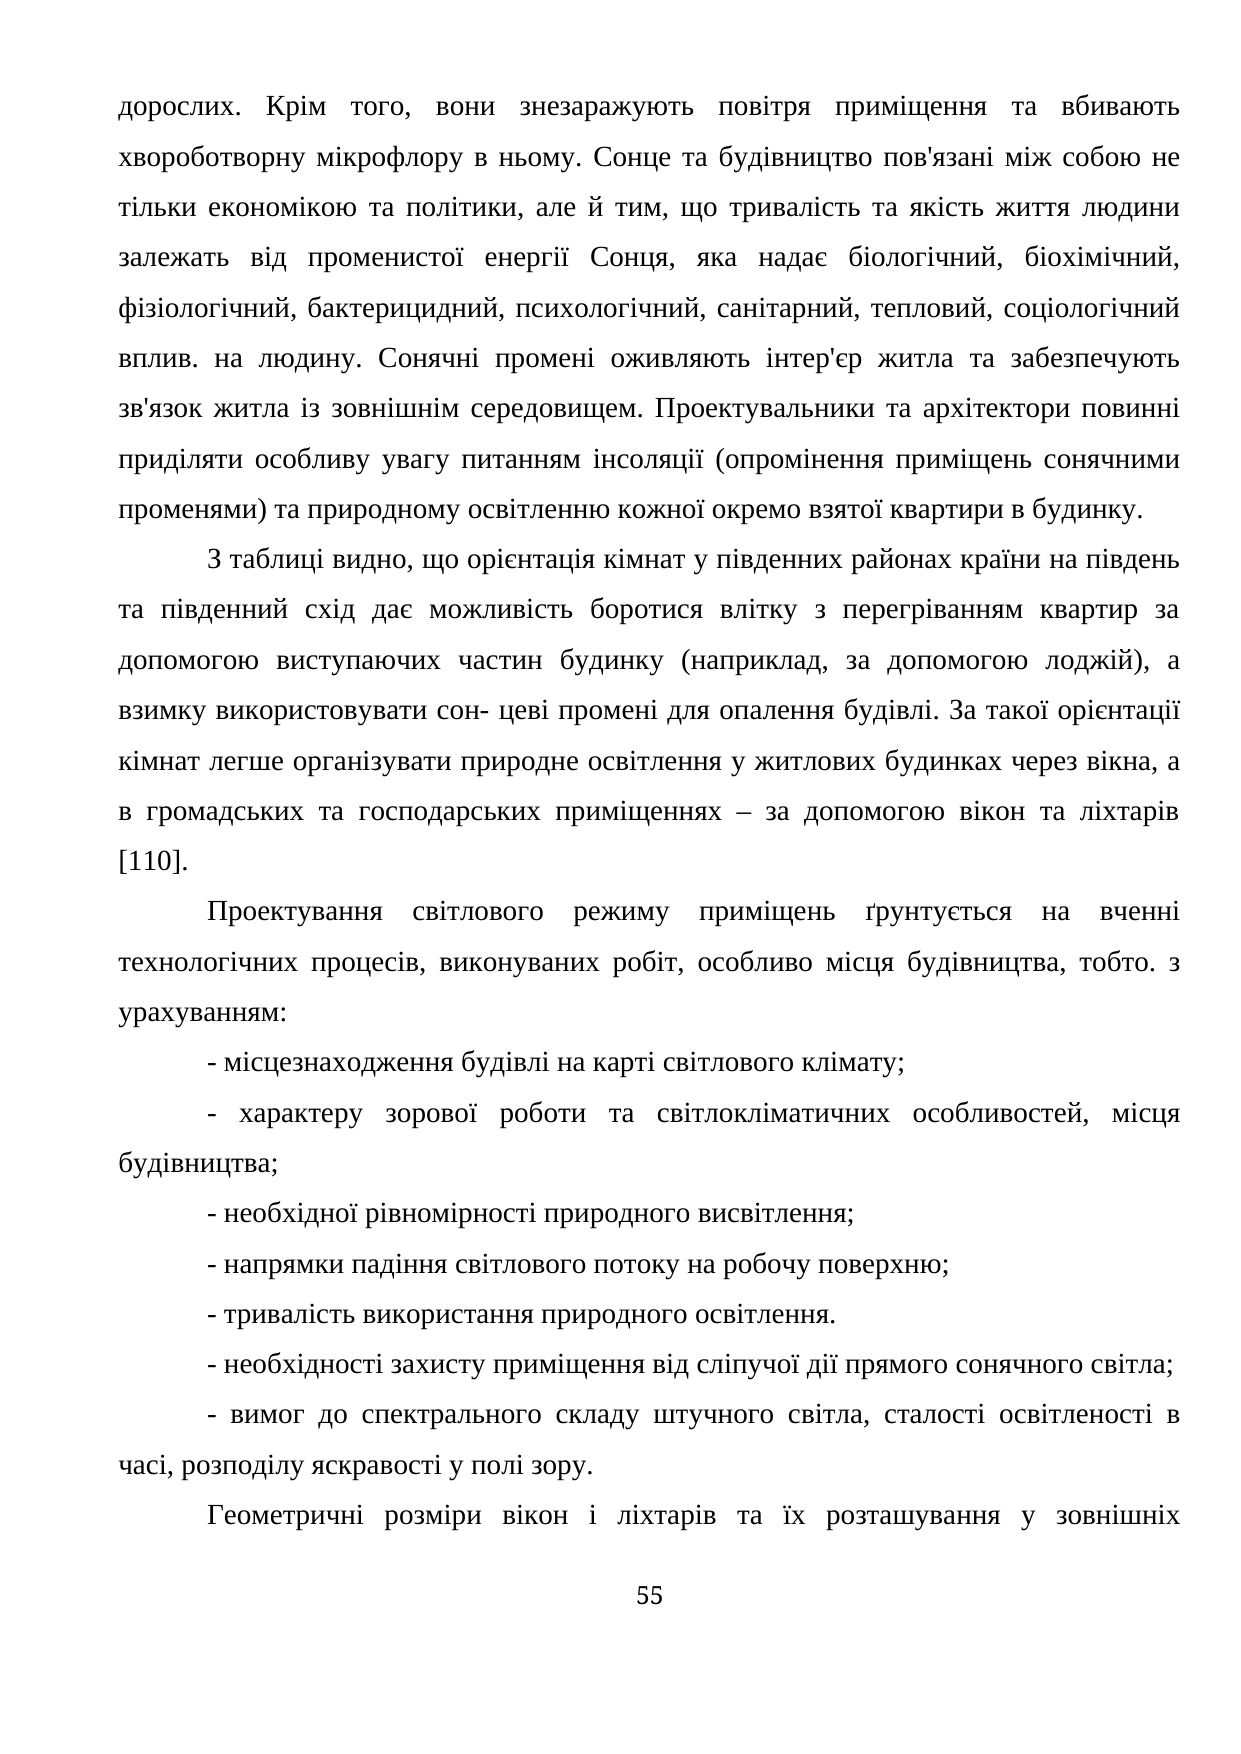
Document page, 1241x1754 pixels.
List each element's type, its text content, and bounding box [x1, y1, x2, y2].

text - характеру зорової роботи та світлокліматичних особливостей, місця будівництва; [118, 1095, 1181, 1179]
text - необхідності захисту приміщення від сліпучої дії прямого сонячного світла; [118, 1346, 1181, 1380]
text З таблиці видно, що орієнтація кімнат у південних районах країни на південь та південний схід дає можливість боротися влітку з перегріванням квартир за допомогою виступаючих частин будинку (наприклад, за допомогою лоджій), а взимку використовувати сон- цеві промені для опалення будівлі. За такої орієнтації кімнат легше організувати природне освітлення у житлових будинках через вікна, а в громадських та господарських приміщеннях – за допомогою вікон та ліхтарів [110]. [118, 541, 1181, 877]
text - вимог до спектрального складу штучного світла, сталості освітленості в часі, розподілу яскравості у полі зору. [118, 1397, 1181, 1481]
text - необхідної рівномірності природного висвітлення; [118, 1195, 1181, 1229]
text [118, 88, 1181, 524]
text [118, 1497, 1181, 1531]
text - місцезнаходження будівлі на карті світлового клімату; [118, 1044, 1181, 1078]
text - напрямки падіння світлового потоку на робочу поверхню; [118, 1246, 1181, 1279]
text - тривалість використання природного освітлення. [118, 1296, 1181, 1329]
text Проектування світлового режиму приміщень ґрунтується на вченні технологічних процесів, виконуваних робіт, особливо місця будівництва, тобто. з урахуванням: [118, 893, 1181, 1028]
